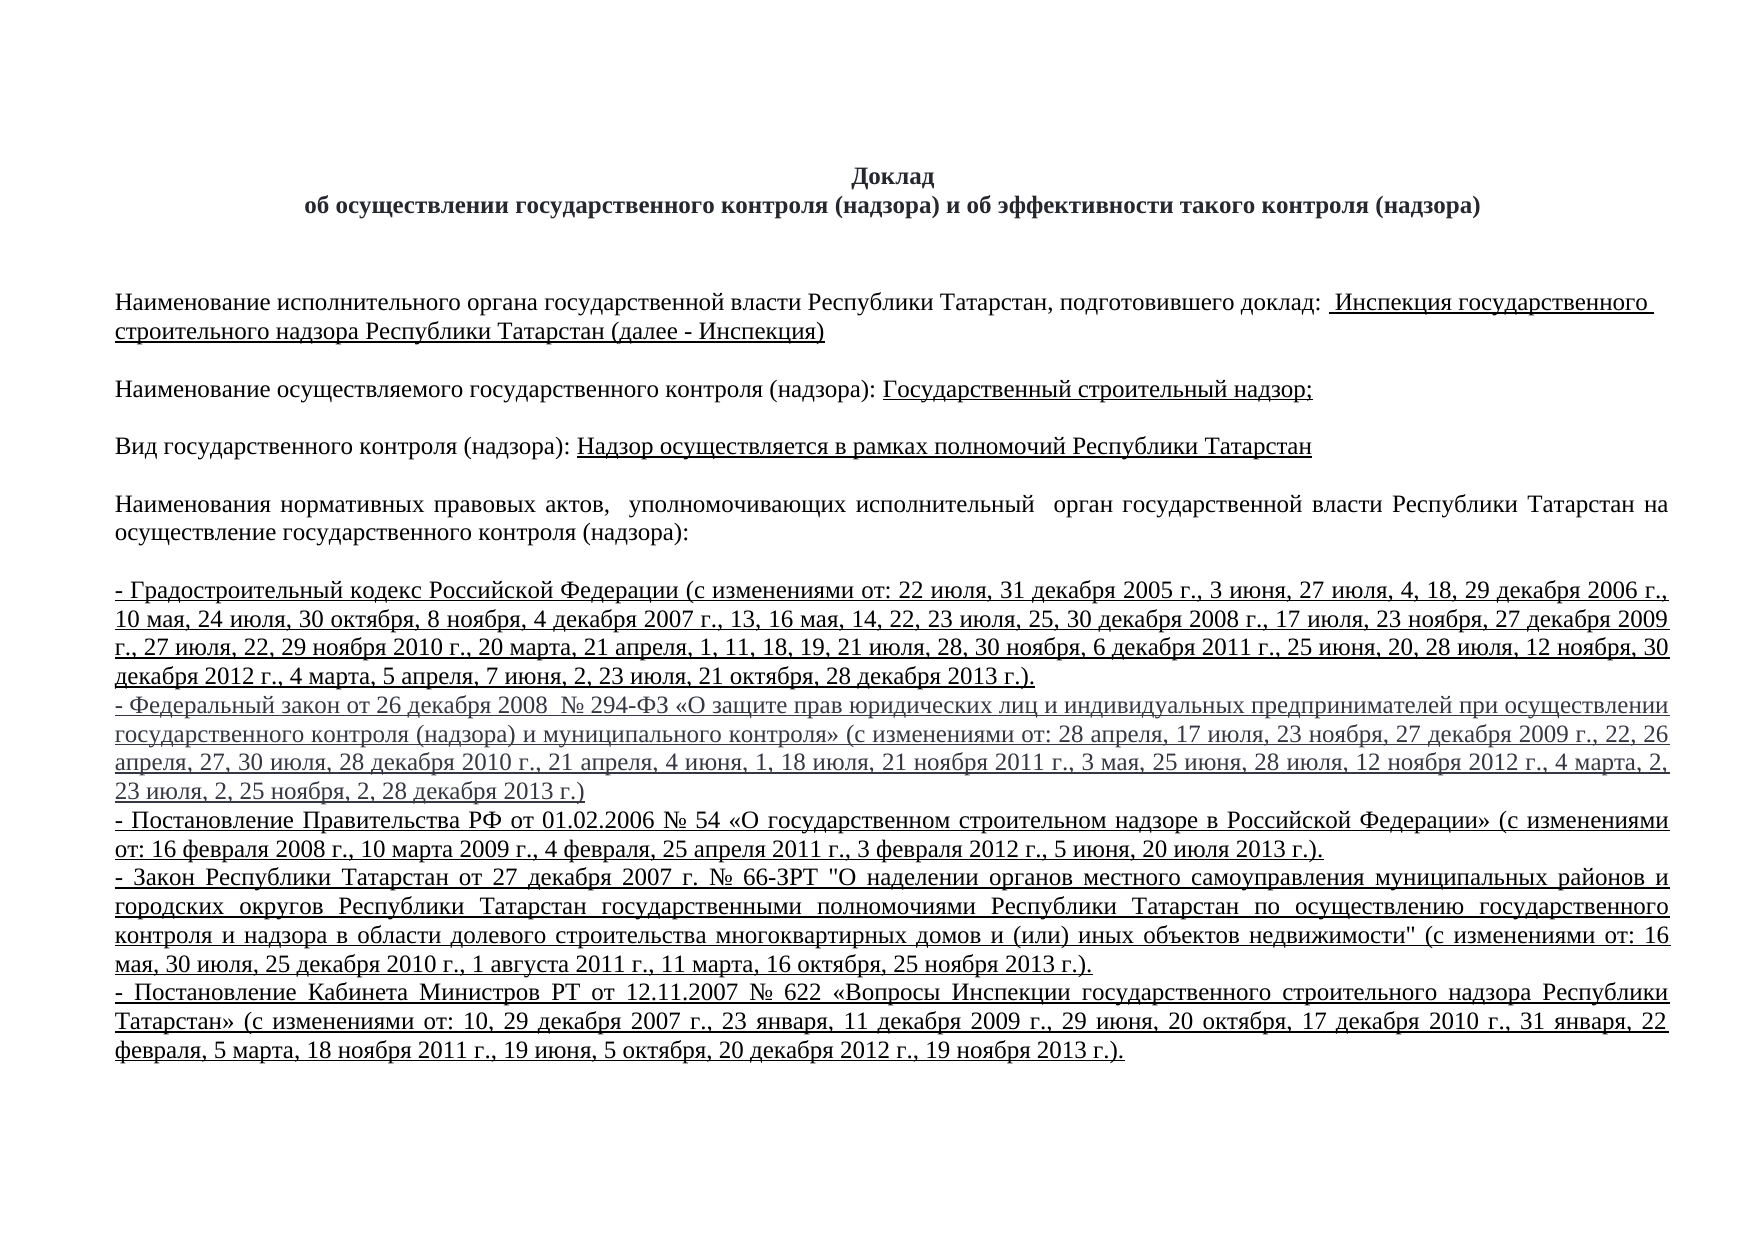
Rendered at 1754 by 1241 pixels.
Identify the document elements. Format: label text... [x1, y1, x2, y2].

text - Закон Республики Татарстан от 27 декабря 2007 г. № 66-ЗРТ "О наделении органов местного самоуправления муниципальных районов и городских округов Республики Татарстан государственными полномочиями Республики Татарстан по осуществлению государственного контроля и надзора в области долевого строительства многоквартирных домов и (или) иных объектов недвижимости" (с изменениями от: 16 мая, 30 июля, 25 декабря 2010 г., 1 августа 2011 г., 11 марта, 16 октября, 25 ноября 2013 г.). [114, 946, 1671, 977]
text Наименование исполнительного органа государственной власти Республики Татарстан, подготовившего доклад: Инспекция государственного строительного надзора Республики Татарстан (далее - Инспекция) [114, 287, 1671, 345]
subtitle Доклад об осуществлении государственного контроля (надзора) и об эффективности такого контроля (надзора) [114, 161, 1671, 247]
text - Градостроительный кодекс Российской Федерации (с изменениями от: 22 июля, 31 декабря 2005 г., 3 июня, 27 июля, 4, 18, 29 декабря 2006 г., 10 мая, 24 июля, 30 октября, 8 ноября, 4 декабря 2007 г., 13, 16 мая, 14, 22, 23 июля, 25, 30 декабря 2008 г., 17 июля, 23 ноября, 27 декабря 2009 г., 27 июля, 22, 29 ноября 2010 г., 20 марта, 21 апреля, 1, 11, 18, 19, 21 июля, 28, 30 ноября, 6 декабря 2011 г., 25 июня, 20, 28 июля, 12 ноября, 30 декабря 2012 г., 4 марта, 5 апреля, 7 июня, 2, 23 июля, 21 октября, 28 декабря 2013 г.). [114, 575, 1671, 690]
text Наименование осуществляемого государственного контроля (надзора): Государственный строительный надзор; [114, 374, 1671, 402]
text - Закон Республики Татарстан от 27 декабря 2007 г. № 66-ЗРТ "О наделении органов местного самоуправления муниципальных районов и городских округов Республики Татарстан государственными полномочиями Республики Татарстан по осуществлению государственного контроля и надзора в области долевого строительства многоквартирных домов и (или) иных объектов недвижимости" (с изменениями от: 16 мая, 30 июля, 25 декабря 2010 г., 1 августа 2011 г., 11 марта, 16 октября, 25 ноября 2013 г.). [114, 862, 1671, 945]
text Наименования нормативных правовых актов, уполномочивающих исполнительный орган государственной власти Республики Татарстан на осуществление государственного контроля (надзора): [114, 489, 1671, 546]
text - Постановление Кабинета Министров РТ от 12.11.2007 № 622 «Вопросы Инспекции государственного строительного надзора Республики Татарстан» (с изменениями от: 10, 29 декабря 2007 г., 23 января, 11 декабря 2009 г., 29 июня, 20 октября, 17 декабря 2010 г., 31 января, 22 февраля, 5 марта, 18 ноября 2011 г., 19 июня, 5 октября, 20 декабря 2012 г., 19 ноября 2013 г.). [114, 977, 1671, 1064]
text - Федеральный закон от 26 декабря 2008 № 294-ФЗ «О защите прав юридических лиц и индивидуальных предпринимателей при осуществлении государственного контроля (надзора) и муниципального контроля» (с изменениями от: 28 апреля, 17 июля, 23 ноября, 27 декабря 2009 г., 22, 26 апреля, 27, 30 июля, 28 декабря 2010 г., 21 апреля, 4 июня, 1, 18 июля, 21 ноября 2011 г., 3 мая, 25 июня, 28 июля, 12 ноября 2012 г., 4 марта, 2, 23 июля, 2, 25 ноября, 2, 28 декабря 2013 г.) [114, 690, 1671, 805]
text - Постановление Правительства РФ от 01.02.2006 № 54 «О государственном строительном надзоре в Российской Федерации» (с изменениями от: 16 февраля 2008 г., 10 марта 2009 г., 4 февраля, 25 апреля 2011 г., 3 февраля 2012 г., 5 июня, 20 июля 2013 г.). [114, 805, 1671, 862]
text Вид государственного контроля (надзора): Надзор осуществляется в рамках полномочий Республики Татарстан [114, 431, 1671, 460]
